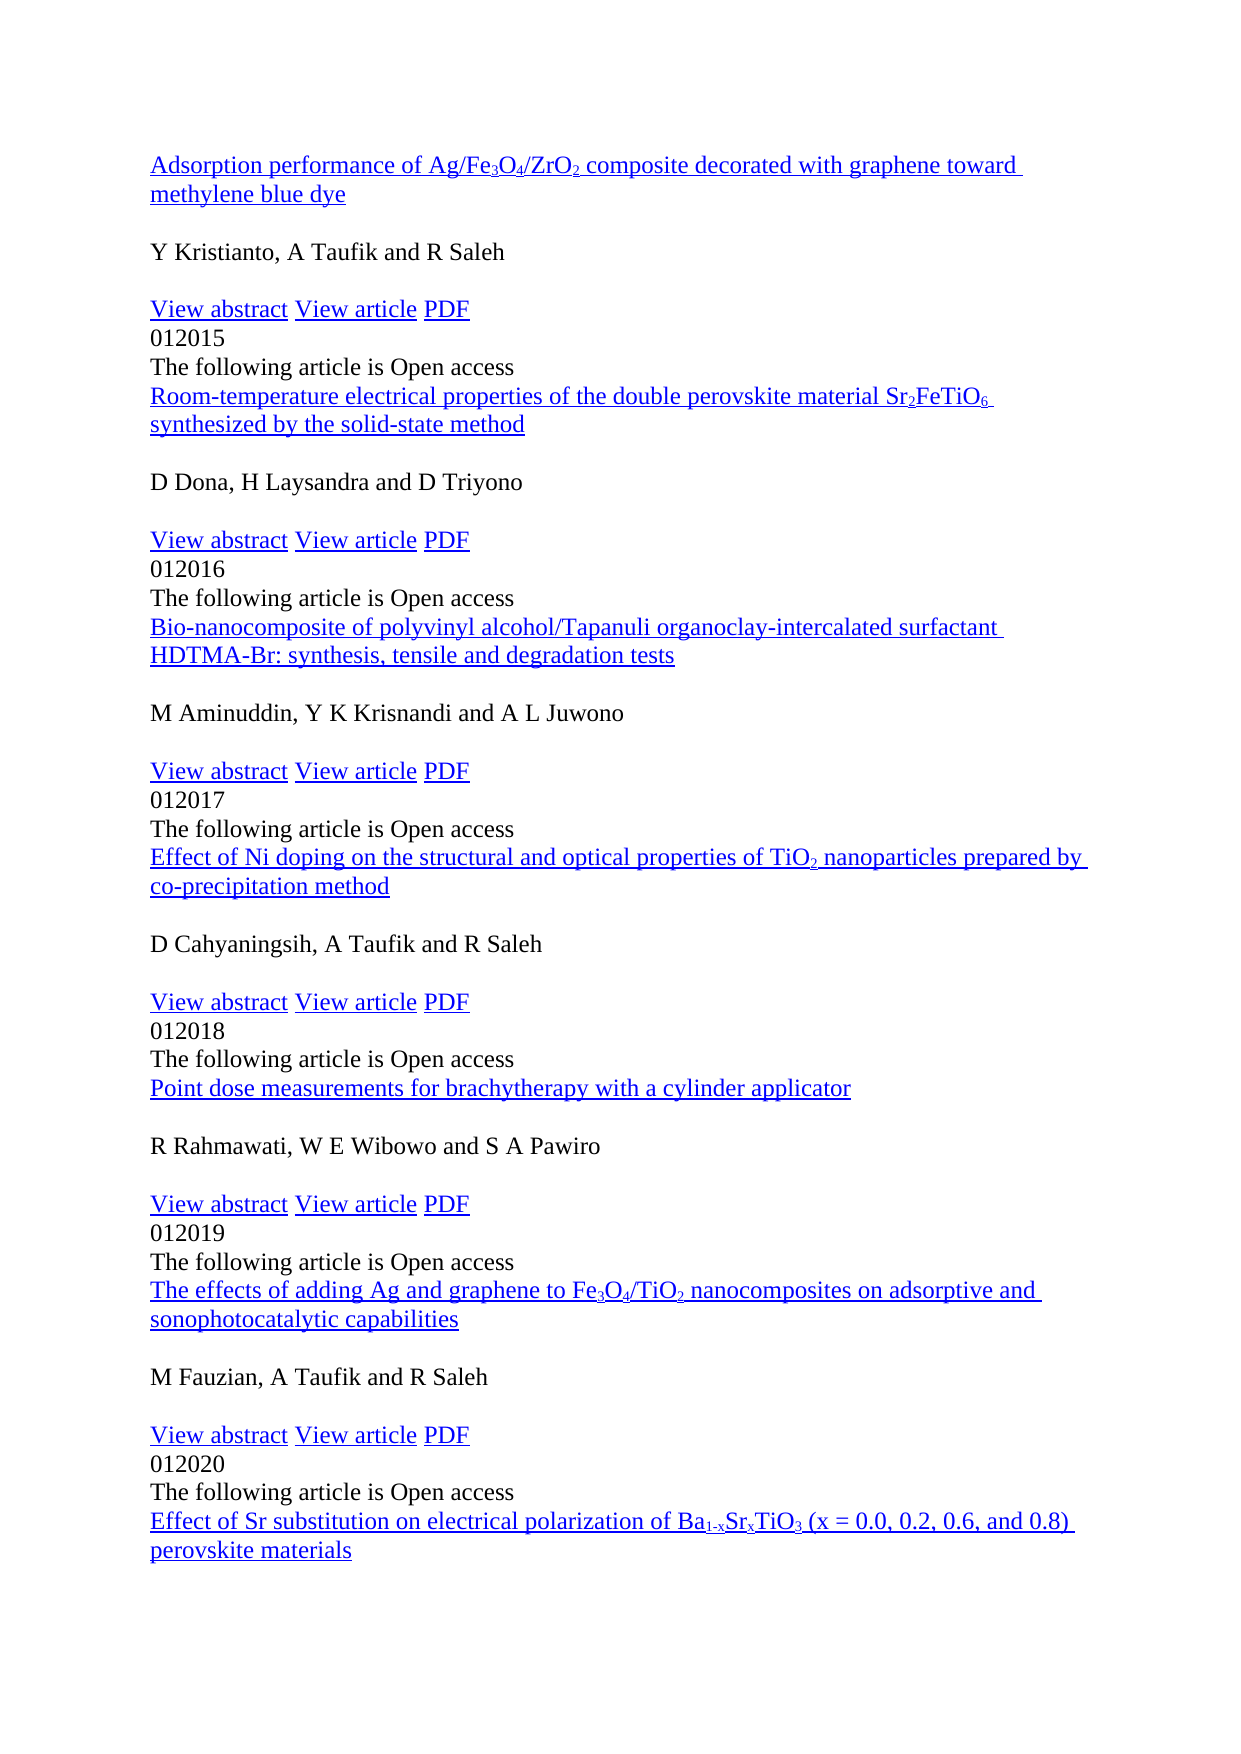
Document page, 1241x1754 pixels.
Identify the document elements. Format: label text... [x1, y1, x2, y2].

text View abstract View article PDF [150, 1189, 1090, 1218]
text Effect of Ni doping on the structural and optical properties of TiO2 nanoparticles prepared by co-precipitation method [150, 842, 1090, 900]
text The following article is Open access [150, 583, 1090, 612]
text The following article is Open access [150, 1044, 1090, 1073]
text M Fauzian, A Taufik and R Saleh [150, 1362, 1090, 1391]
text The following article is Open access [150, 1247, 1090, 1275]
text The following article is Open access [150, 814, 1090, 842]
text 012016 [150, 554, 1090, 583]
text R Rahmawati, W E Wibowo and S A Pawiro [150, 1131, 1090, 1160]
text View abstract View article PDF [150, 756, 1090, 785]
text 012015 [150, 323, 1090, 352]
text 012019 [150, 1218, 1090, 1247]
text Adsorption performance of Ag/Fe3O4/ZrO2 composite decorated with graphene toward methylene blue dye [150, 150, 1090, 207]
text View abstract View article PDF [150, 294, 1090, 323]
text 012018 [150, 1016, 1090, 1044]
text Bio-nanocomposite of polyvinyl alcohol/Tapanuli organoclay-intercalated surfactant HDTMA-Br: synthesis, tensile and degradation tests [150, 612, 1090, 669]
text Room-temperature electrical properties of the double perovskite material Sr2FeTiO6 synthesized by the solid-state method [150, 381, 1090, 438]
text M Aminuddin, Y K Krisnandi and A L Juwono [150, 698, 1090, 727]
text Point dose measurements for brachytherapy with a cylinder applicator [150, 1073, 1090, 1102]
text D Dona, H Laysandra and D Triyono [150, 467, 1090, 496]
text The following article is Open access [150, 1477, 1090, 1506]
text The following article is Open access [150, 352, 1090, 381]
text View abstract View article PDF [150, 1420, 1090, 1449]
text 012017 [150, 785, 1090, 814]
text View abstract View article PDF [150, 987, 1090, 1016]
text D Cahyaningsih, A Taufik and R Saleh [150, 929, 1090, 958]
text Effect of Sr substitution on electrical polarization of Ba1-xSrxTiO3 (x = 0.0, 0.2, 0.6, and 0.8) perovskite materials [150, 1506, 1090, 1564]
text The effects of adding Ag and graphene to Fe3O4/TiO2 nanocomposites on adsorptive and sonophotocatalytic capabilities [150, 1275, 1090, 1333]
text View abstract View article PDF [150, 525, 1090, 554]
text 012020 [150, 1449, 1090, 1477]
text Y Kristianto, A Taufik and R Saleh [150, 237, 1090, 265]
